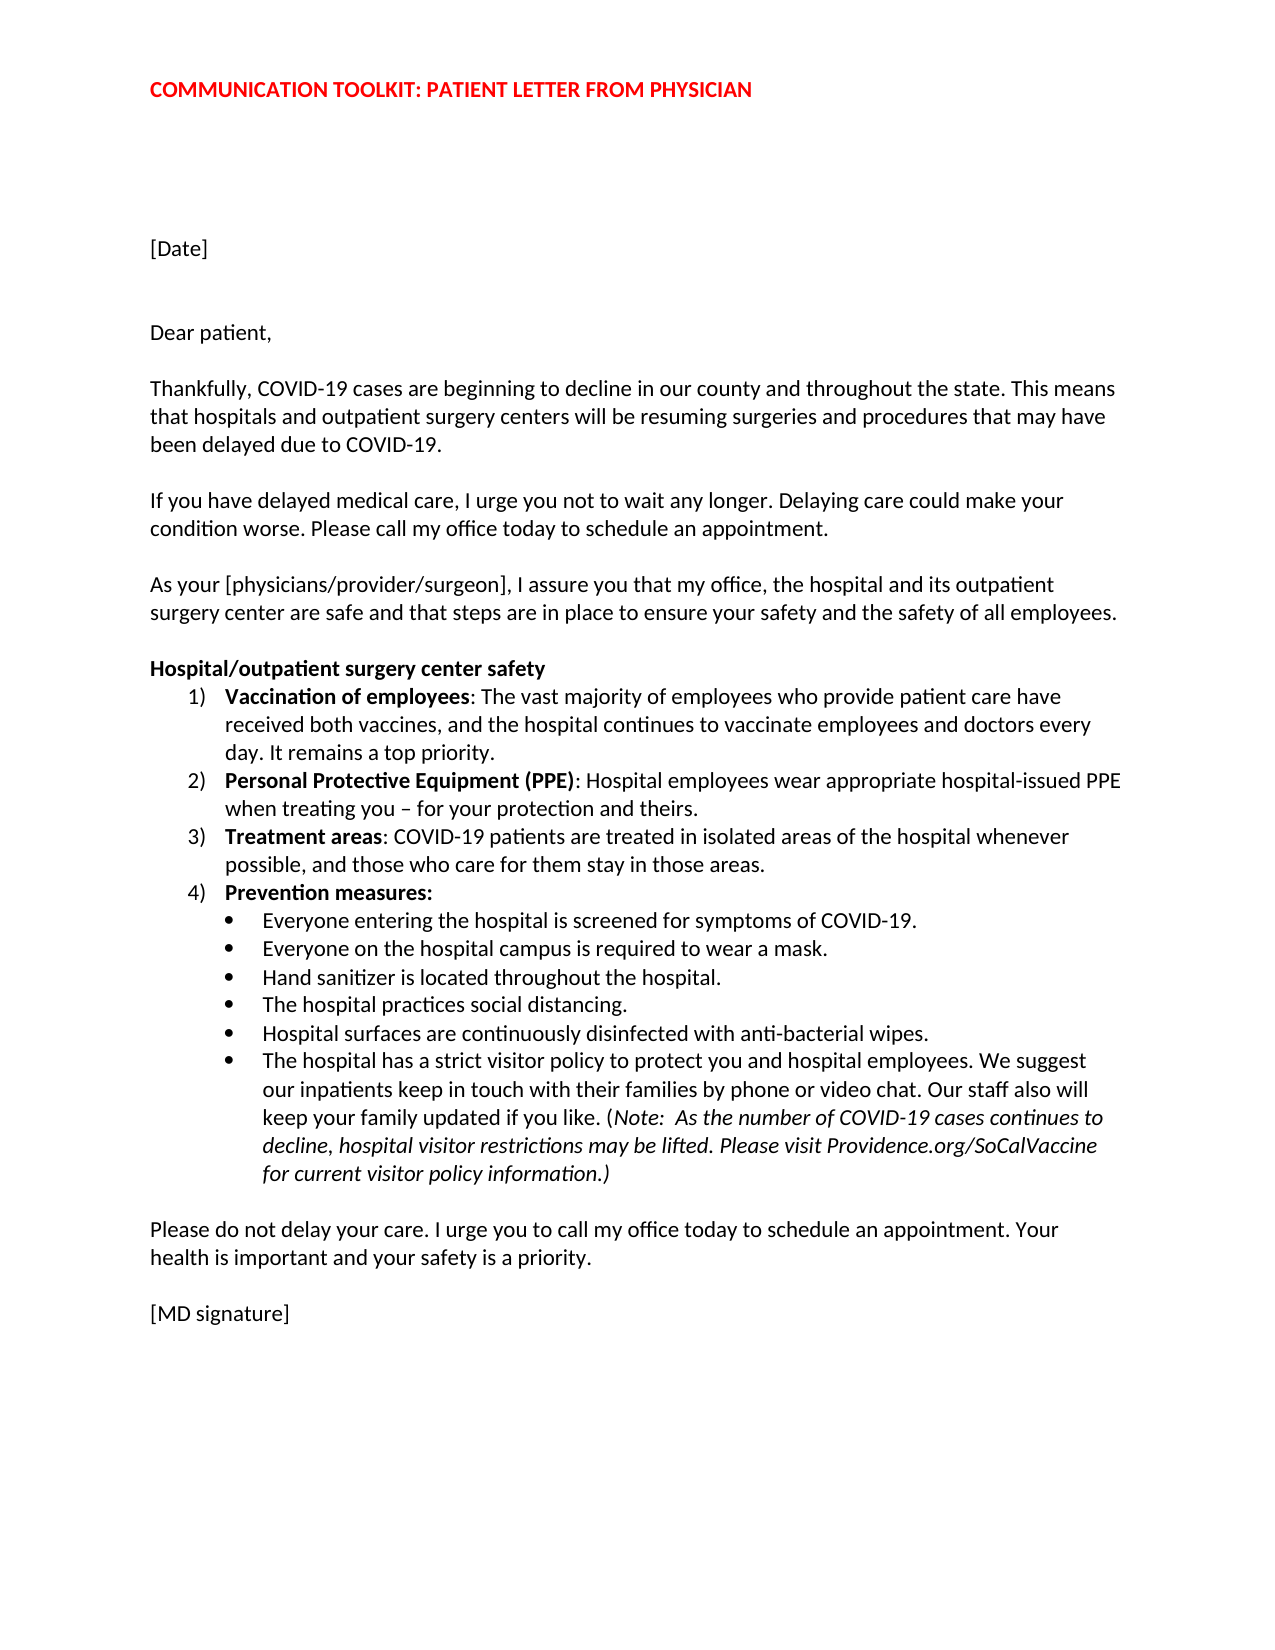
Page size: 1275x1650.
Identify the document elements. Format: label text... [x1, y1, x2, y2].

list Everyone on the hospital campus is required to wear a mask. [225, 934, 1125, 963]
text As your [physicians/provider/surgeon], I assure you that my office, the hospital and its outpatient surgery center are safe and that steps are in place to ensure your safety and the safety of all employees. [150, 570, 1125, 626]
text [MD signature] [150, 1299, 1125, 1327]
list Everyone entering the hospital is screened for symptoms of COVID-19. [225, 907, 1125, 934]
text [Date] [150, 234, 1125, 262]
text Thankfully, COVID-19 cases are beginning to decline in our county and throughout the state. This means that hospitals and outpatient surgery centers will be resuming surgeries and procedures that may have been delayed due to COVID-19. [150, 374, 1125, 458]
list Hand sanitizer is located throughout the hospital. [225, 963, 1125, 991]
text If you have delayed medical care, I urge you not to wait any longer. Delaying care could make your condition worse. Please call my office today to schedule an appointment. [150, 486, 1125, 542]
list Prevention measures: [187, 878, 1125, 907]
text Hospital/outpatient surgery center safety [150, 654, 1125, 682]
text Dear patient, [150, 318, 1125, 346]
list The hospital has a strict visitor policy to protect you and hospital employees. We suggest our inpatients keep in touch with their families by phone or video chat. Our staff also will keep your family updated if you like. (Note: As the number of COVID-19 cases continues to decline, hospital visitor restrictions may be lifted. Please visit Providence.org/SoCalVaccine for current visitor policy information.) [225, 1047, 1125, 1187]
list Treatment areas: COVID-19 patients are treated in isolated areas of the hospital whenever possible, and those who care for them stay in those areas. [187, 822, 1125, 878]
list Hospital surfaces are continuously disinfected with anti-bacterial wipes. [225, 1019, 1125, 1047]
list Personal Protective Equipment (PPE): Hospital employees wear appropriate hospital-issued PPE when treating you – for your protection and theirs. [187, 766, 1125, 822]
list Vaccination of employees: The vast majority of employees who provide patient care have received both vaccines, and the hospital continues to vaccinate employees and doctors every day. It remains a top priority. [187, 682, 1125, 766]
text Please do not delay your care. I urge you to call my office today to schedule an appointment. Your health is important and your safety is a priority. [150, 1215, 1125, 1271]
list The hospital practices social distancing. [225, 991, 1125, 1019]
